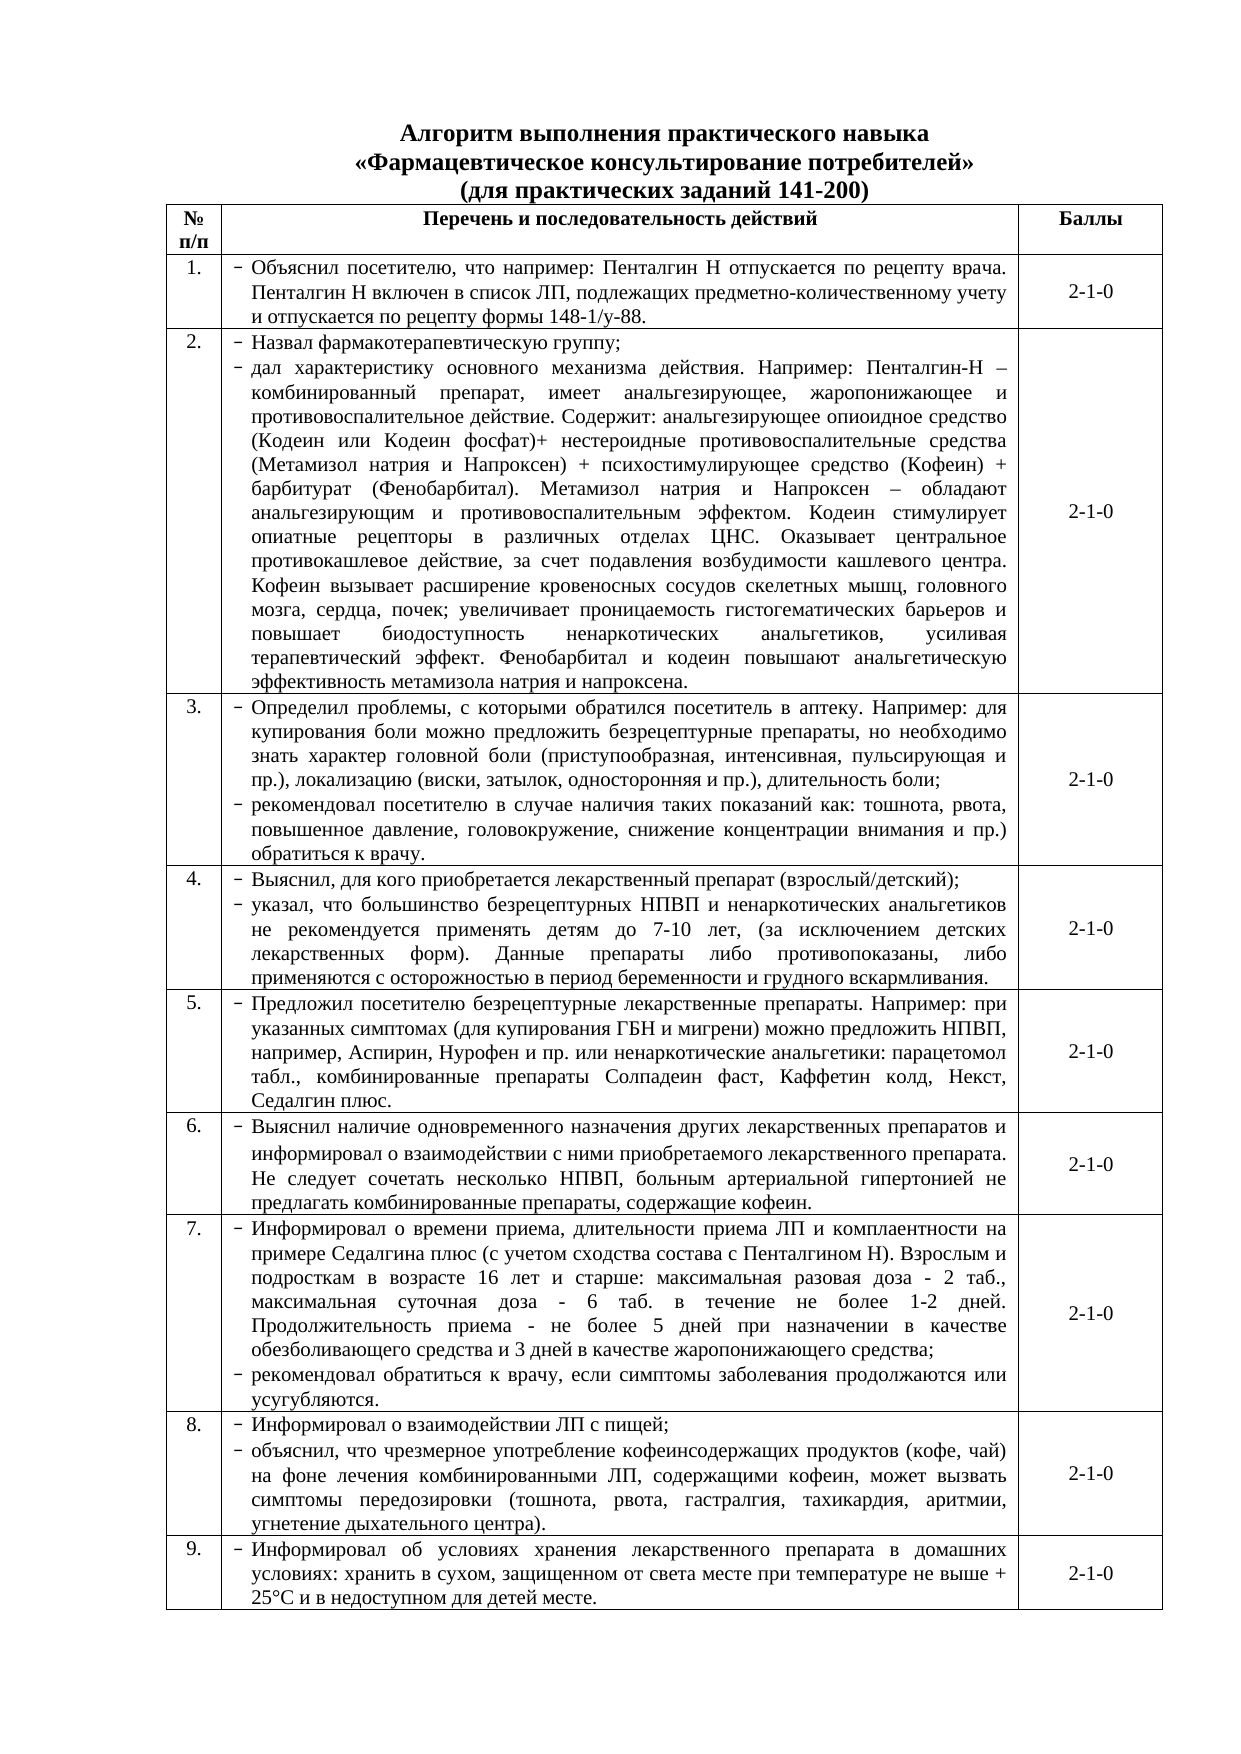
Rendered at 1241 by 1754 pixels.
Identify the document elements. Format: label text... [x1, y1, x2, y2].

table_cell 6. [167, 1113, 221, 1214]
table_cell 7. [167, 1215, 221, 1411]
table_cell 1. [167, 255, 221, 328]
table_cell 9. [167, 1536, 221, 1609]
table_header Перечень и последовательность действий [222, 205, 1018, 253]
table_cell 2-1-0 [1019, 329, 1162, 693]
table_header № п/п [167, 205, 221, 253]
table_cell 2-1-0 [1019, 694, 1162, 865]
table_cell Выяснил наличие одновременного назначения других лекарственных препаратов и информировал о взаимодействии с ними приобретаемого лекарственного препарата. Не следует сочетать несколько НПВП, больным артериальной гипертонией не предлагать комбинированные препараты, содержащие кофеин. [222, 1113, 1018, 1214]
table_cell 4. [167, 866, 221, 989]
text «Фармацевтическое консультирование потребителей» [177, 147, 1152, 176]
table_cell 2-1-0 [1019, 255, 1162, 328]
table_cell Определил проблемы, с которыми обратился посетитель в аптеку. Например: для купирования боли можно предложить безрецептурные препараты, но необходимо знать характер головной боли (приступообразная, интенсивная, пульсирующая и пр.), локализацию (виски, затылок, односторонняя и пр.), длительность боли; рекомендовал посетителю в случае наличия таких показаний как: тошнота, рвота, повышенное давление, головокружение, снижение концентрации внимания и пр.) обратиться к врачу. [222, 694, 1018, 865]
table_cell Информировал об условиях хранения лекарственного препарата в домашних условиях: хранить в сухом, защищенном от света месте при температуре не выше + 25°С и в недоступном для детей месте. [222, 1536, 1018, 1609]
table_header Баллы [1019, 205, 1162, 253]
table_cell 2. [167, 329, 221, 693]
table_cell 2-1-0 [1019, 866, 1162, 989]
table_cell Объяснил посетителю, что например: Пенталгин Н отпускается по рецепту врача. Пенталгин Н включен в список ЛП, подлежащих предметно-количественному учету и отпускается по рецепту формы 148-1/у-88. [222, 255, 1018, 328]
table_cell Выяснил, для кого приобретается лекарственный препарат (взрослый/детский); указал, что большинство безрецептурных НПВП и ненаркотических анальгетиков не рекомендуется применять детям до 7-10 лет, (за исключением детских лекарственных форм). Данные препараты либо противопоказаны, либо применяются с осторожностью в период беременности и грудного вскармливания. [222, 866, 1018, 989]
table_cell Предложил посетителю безрецептурные лекарственные препараты. Например: при указанных симптомах (для купирования ГБН и мигрени) можно предложить НПВП, например, Аспирин, Нурофен и пр. или ненаркотические анальгетики: парацетомол табл., комбинированные препараты Солпадеин фаст, Каффетин колд, Некст, Седалгин плюс. [222, 990, 1018, 1112]
text Алгоритм выполнения практического навыка [177, 118, 1152, 147]
text (для практических заданий 141-200) [177, 176, 1152, 204]
table_cell Информировал о времени приема, длительности приема ЛП и комплаентности на примере Седалгина плюс (с учетом сходства состава с Пенталгином Н). Взрослым и подросткам в возрасте 16 лет и старше: максимальная разовая доза - 2 таб., максимальная суточная доза - 6 таб. в течение не более 1-2 дней. Продолжительность приема - не более 5 дней при назначении в качестве обезболивающего средства и 3 дней в качестве жаропонижающего средства; рекомендовал обратиться к врачу, если симптомы заболевания продолжаются или усугубляются. [222, 1215, 1018, 1411]
table_cell 2-1-0 [1019, 1215, 1162, 1411]
table_cell 3. [167, 694, 221, 865]
table_cell 2-1-0 [1019, 1536, 1162, 1609]
table_cell 2-1-0 [1019, 990, 1162, 1112]
table_cell 8. [167, 1412, 221, 1535]
table_cell 2-1-0 [1019, 1412, 1162, 1535]
table_cell Назвал фармакотерапевтическую группу; дал характеристику основного механизма действия. Например: Пенталгин-Н – комбинированный препарат, имеет анальгезирующее, жаропонижающее и противовоспалительное действие. Содержит: анальгезирующее опиоидное средство (Кодеин или Кодеин фосфат)+ нестероидные противовоспалительные средства (Метамизол натрия и Напроксен) + психостимулирующее средство (Кофеин) + барбитурат (Фенобарбитал). Метамизол натрия и Напроксен – обладают анальгезирующим и противовоспалительным эффектом. Кодеин стимулирует опиатные рецепторы в различных отделах ЦНС. Оказывает центральное противокашлевое действие, за счет подавления возбудимости кашлевого центра. Кофеин вызывает расширение кровеносных сосудов скелетных мышц, головного мозга, сердца, почек; увеличивает проницаемость гистогематических барьеров и повышает биодоступность ненаркотических анальгетиков, усиливая терапевтический эффект. Фенобарбитал и кодеин повышают анальгетическую эффективность метамизола натрия и напроксена. [222, 329, 1018, 693]
table_cell 2-1-0 [1019, 1113, 1162, 1214]
table_cell 5. [167, 990, 221, 1112]
table_cell Информировал о взаимодействии ЛП с пищей; объяснил, что чрезмерное употребление кофеинсодержащих продуктов (кофе, чай) на фоне лечения комбинированными ЛП, содержащими кофеин, может вызвать симптомы передозировки (тошнота, рвота, гастралгия, тахикардия, аритмии, угнетение дыхательного центра). [222, 1412, 1018, 1535]
